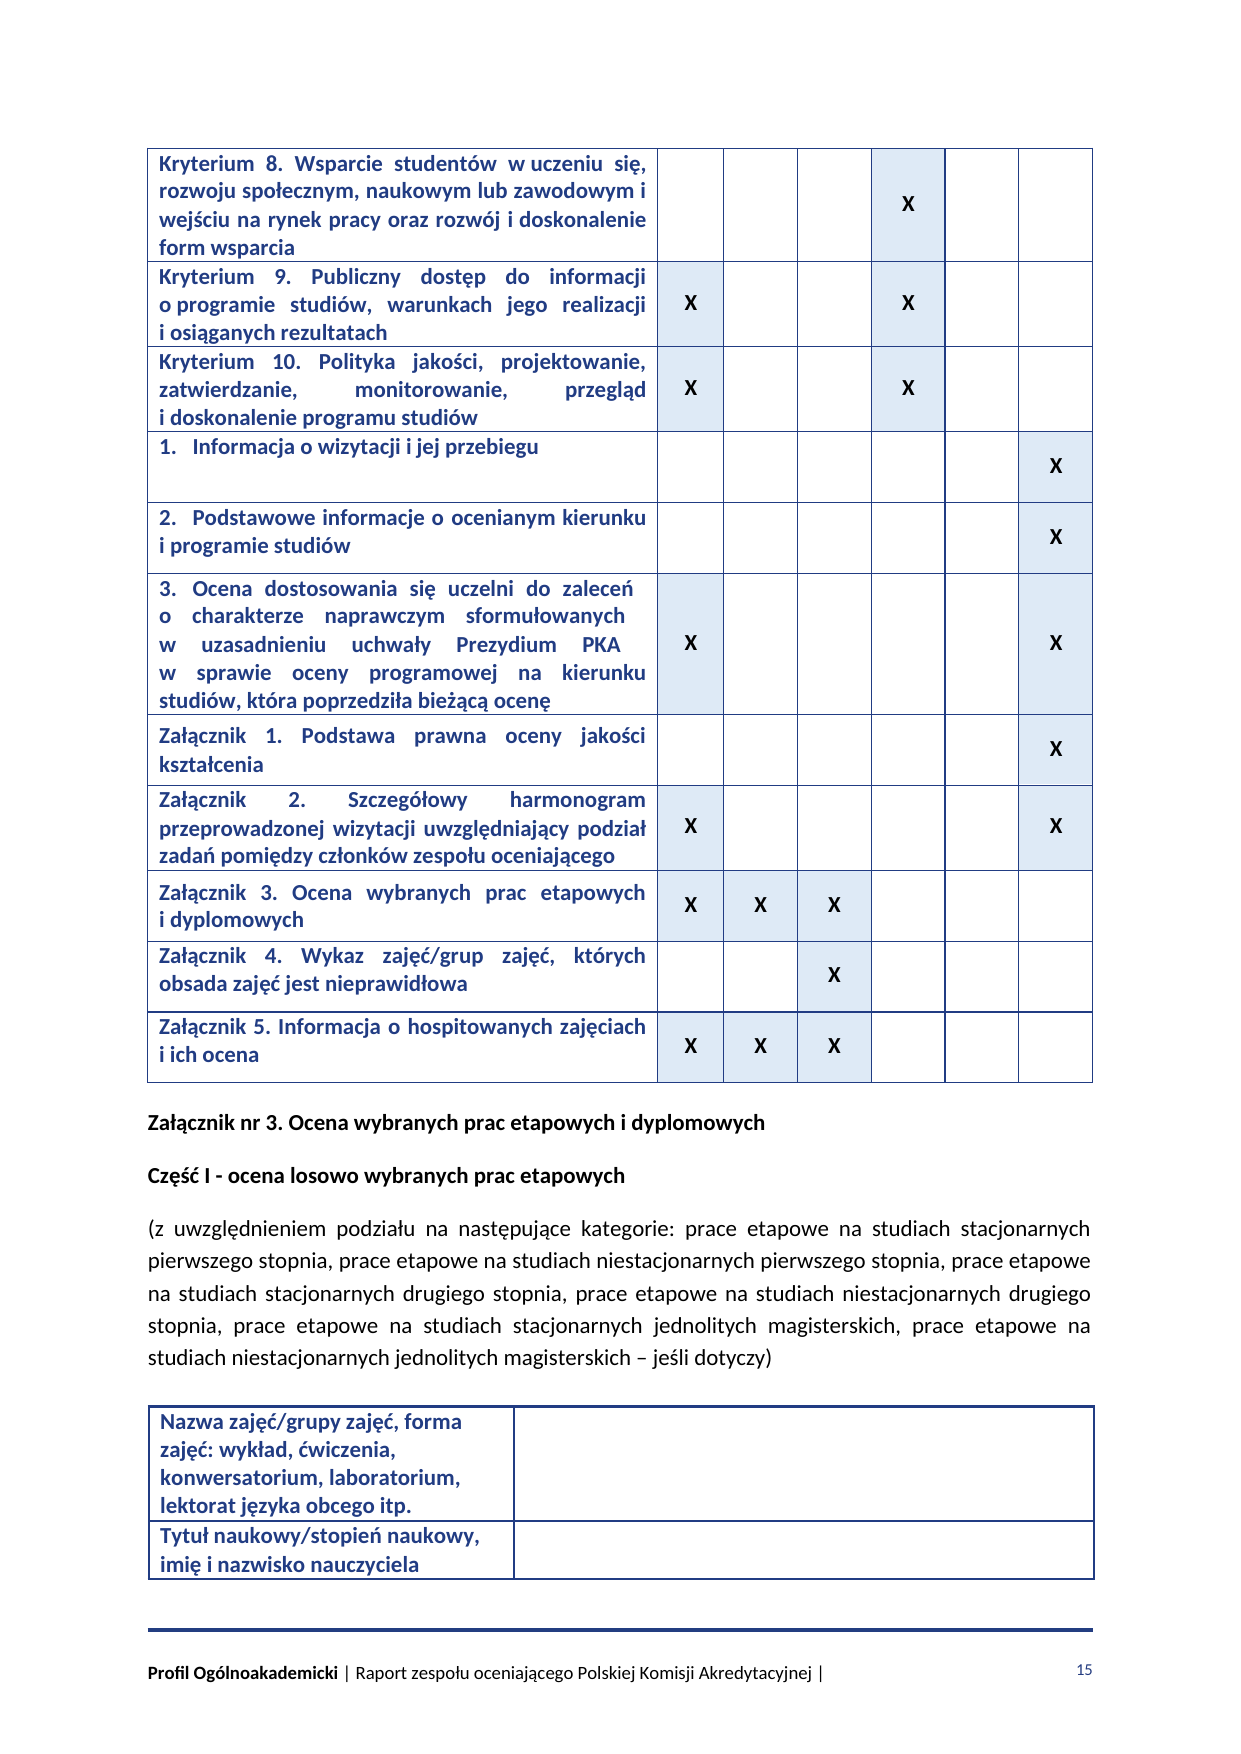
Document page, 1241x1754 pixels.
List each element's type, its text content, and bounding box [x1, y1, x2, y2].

table_cell [798, 715, 871, 784]
table_cell X [872, 347, 944, 431]
table_cell [872, 432, 944, 502]
table_cell [658, 432, 723, 502]
table_cell X [1019, 432, 1092, 502]
table_cell X [658, 1013, 723, 1082]
table_cell [946, 347, 1018, 431]
table_cell [1019, 871, 1092, 941]
table_cell X [724, 1013, 797, 1082]
table_cell [1019, 149, 1092, 261]
table_cell [1019, 262, 1092, 346]
table_cell [658, 149, 723, 261]
table_cell [798, 574, 871, 714]
table_cell [658, 503, 723, 573]
table_cell [872, 574, 944, 714]
table_cell X [1019, 503, 1092, 573]
table_cell [798, 149, 871, 261]
table_cell X [872, 149, 944, 261]
table_header [515, 1408, 1093, 1519]
table_cell X [724, 871, 797, 941]
table_cell [946, 574, 1018, 714]
table_cell [872, 1013, 944, 1082]
table_cell [724, 347, 797, 431]
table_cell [150, 1522, 513, 1578]
table_cell [1019, 942, 1092, 1011]
table_cell [946, 871, 1018, 941]
table_cell X [1019, 574, 1092, 714]
table_cell X [798, 1013, 871, 1082]
table_cell Załącznik 2. Szczegółowy harmonogram przeprowadzonej wizytacji uwzględniający podział zadań pomiędzy członków zespołu oceniającego [148, 786, 657, 870]
table_cell [515, 1522, 1093, 1578]
table_cell [724, 149, 797, 261]
table_cell X [872, 262, 944, 346]
table_cell [724, 715, 797, 784]
table_cell [724, 432, 797, 502]
table_cell Kryterium 9. Publiczny dostęp do informacji o programie studiów, warunkach jego realizacji i osiąganych rezultatach [148, 262, 657, 346]
table_cell [946, 942, 1018, 1011]
table_cell [872, 942, 944, 1011]
table_cell [798, 432, 871, 502]
table_cell X [658, 574, 723, 714]
table_cell Załącznik 1. Podstawa prawna oceny jakości kształcenia [148, 715, 657, 784]
table_cell [658, 942, 723, 1011]
table_cell [872, 786, 944, 870]
table_cell [946, 262, 1018, 346]
table_cell [724, 262, 797, 346]
table_cell [658, 715, 723, 784]
table_cell Ocena dostosowania się uczelni do zaleceń o charakterze naprawczym sformułowanych w uzasadnieniu uchwały Prezydium PKA w sprawie oceny programowej na kierunku studiów, która poprzedziła bieżącą ocenę [148, 574, 657, 714]
table_cell Załącznik 3. Ocena wybranych prac etapowych i dyplomowych [148, 871, 657, 941]
table_cell X [798, 871, 871, 941]
table_cell X [658, 347, 723, 431]
table_cell [946, 715, 1018, 784]
table_cell X [658, 786, 723, 870]
table_cell [872, 503, 944, 573]
table_cell [798, 347, 871, 431]
table_cell Podstawowe informacje o ocenianym kierunku i programie studiów [148, 503, 657, 573]
table_cell [1019, 347, 1092, 431]
table_cell Załącznik 4. Wykaz zajęć/grup zajęć, których obsada zajęć jest nieprawidłowa [148, 942, 657, 1011]
table_cell X [798, 942, 871, 1011]
text Część I - ocena losowo wybranych prac etapowych [148, 1161, 1093, 1189]
table_cell [872, 715, 944, 784]
table_cell Informacja o wizytacji i jej przebiegu [148, 432, 657, 502]
text Załącznik nr 3. Ocena wybranych prac etapowych i dyplomowych [148, 1108, 1093, 1136]
table_cell [724, 503, 797, 573]
table_cell X [658, 262, 723, 346]
table_cell X [1019, 715, 1092, 784]
table_cell [798, 262, 871, 346]
table_cell X [658, 871, 723, 941]
table_cell Kryterium 10. Polityka jakości, projektowanie, zatwierdzanie, monitorowanie, przegląd i doskonalenie programu studiów [148, 347, 657, 431]
table_cell [946, 149, 1018, 261]
table_cell [724, 574, 797, 714]
table_cell [872, 871, 944, 941]
table_cell Załącznik 5. Informacja o hospitowanych zajęciach i ich ocena [148, 1013, 657, 1082]
table_cell [798, 503, 871, 573]
table_header Nazwa zajęć/grupy zajęć, forma zajęć: wykład, ćwiczenia, konwersatorium, laboratorium, lektorat języka obcego itp. [150, 1408, 513, 1519]
table_cell [946, 432, 1018, 502]
text (z uwzględnieniem podziału na następujące kategorie: prace etapowe na studiach stacjonarnych pierwszego stopnia, prace etapowe na studiach niestacjonarnych pierwszego stopnia, prace etapowe na studiach stacjonarnych drugiego stopnia, prace etapowe na studiach niestacjonarnych drugiego stopnia, prace etapowe na studiach stacjonarnych jednolitych magisterskich, prace etapowe na studiach niestacjonarnych jednolitych magisterskich – jeśli dotyczy) [148, 1214, 1093, 1371]
table_cell [946, 1013, 1018, 1082]
table_cell [724, 786, 797, 870]
table_cell Kryterium 8. Wsparcie studentów w uczeniu się, rozwoju społecznym, naukowym lub zawodowym i wejściu na rynek pracy oraz rozwój i doskonalenie form wsparcia [148, 149, 657, 261]
table_cell X [1019, 786, 1092, 870]
table_cell [798, 786, 871, 870]
table_cell [724, 942, 797, 1011]
table_cell [946, 503, 1018, 573]
table_cell [1019, 1013, 1092, 1082]
table_cell [946, 786, 1018, 870]
